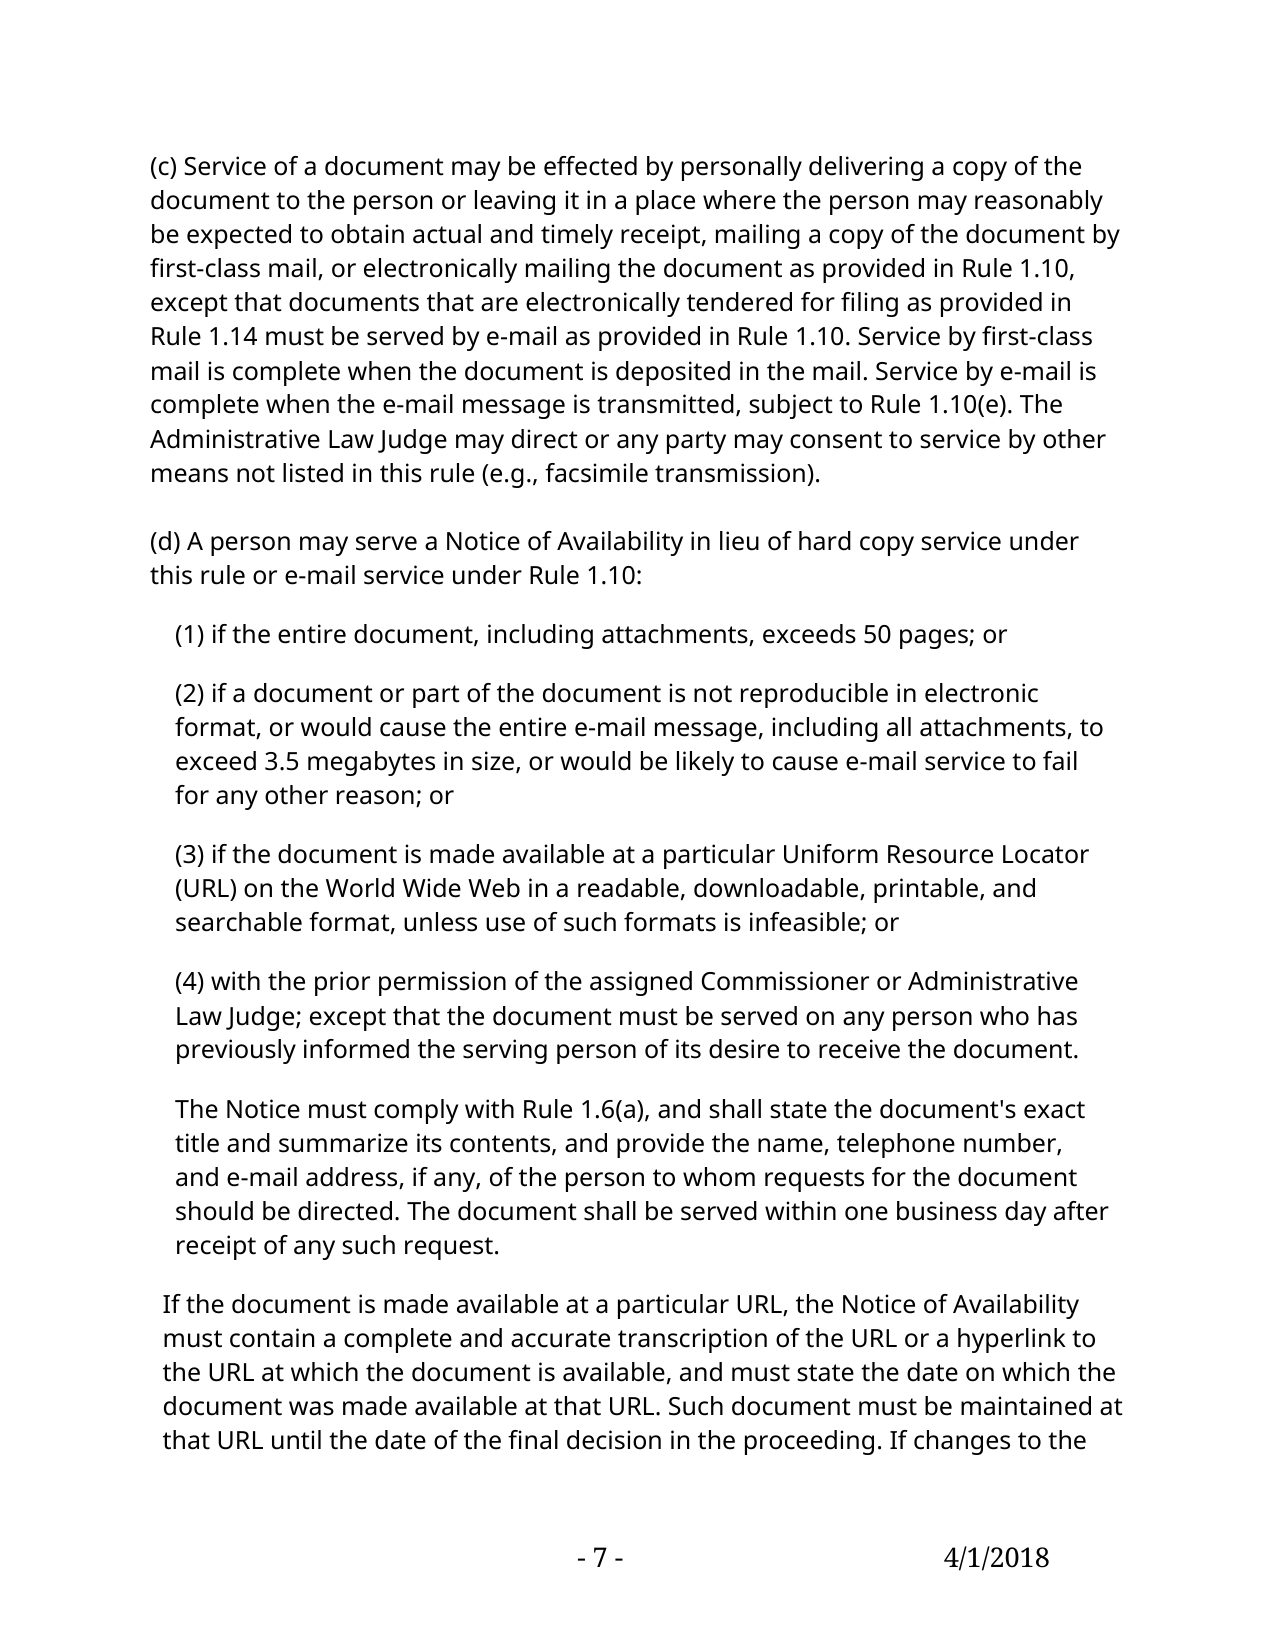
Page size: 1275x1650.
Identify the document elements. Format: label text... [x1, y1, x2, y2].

text (2) if a document or part of the document is not reproducible in electronic format, or would cause the entire e-mail message, including all attachments, to exceed 3.5 megabytes in size, or would be likely to cause e-mail service to fail for any other reason; or [175, 676, 1112, 812]
text The Notice must comply with Rule 1.6(a), and shall state the document's exact title and summarize its contents, and provide the name, telephone number, and e-mail address, if any, of the person to whom requests for the document should be directed. The document shall be served within one business day after receipt of any such request. [175, 1091, 1112, 1262]
text (3) if the document is made available at a particular Uniform Resource Locator (URL) on the World Wide Web in a readable, downloadable, printable, and searchable format, unless use of such formats is infeasible; or [175, 837, 1100, 939]
text (c) Service of a document may be effected by personally delivering a copy of the document to the person or leaving it in a place where the person may reasonably be expected to obtain actual and timely receipt, mailing a copy of the document by first-class mail, or electronically mailing the document as provided in Rule 1.10, except that documents that are electronically tendered for filing as provided in Rule 1.14 must be served by e-mail as provided in Rule 1.10. Service by first-class mail is complete when the document is deposited in the mail. Service by e-mail is complete when the e-mail message is transmitted, subject to Rule 1.10(e). The Administrative Law Judge may direct or any party may consent to service by other means not listed in this rule (e.g., facsimile transmission). (d) A person may serve a Notice of Availability in lieu of hard copy service under this rule or e-mail service under Rule 1.10: [150, 149, 1125, 592]
text (1) if the entire document, including attachments, exceeds 50 pages; or [175, 617, 1125, 651]
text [162, 1287, 1125, 1457]
text (4) with the prior permission of the assigned Commissioner or Administrative Law Judge; except that the document must be served on any person who has previously informed the serving person of its desire to receive the document. [175, 964, 1125, 1066]
